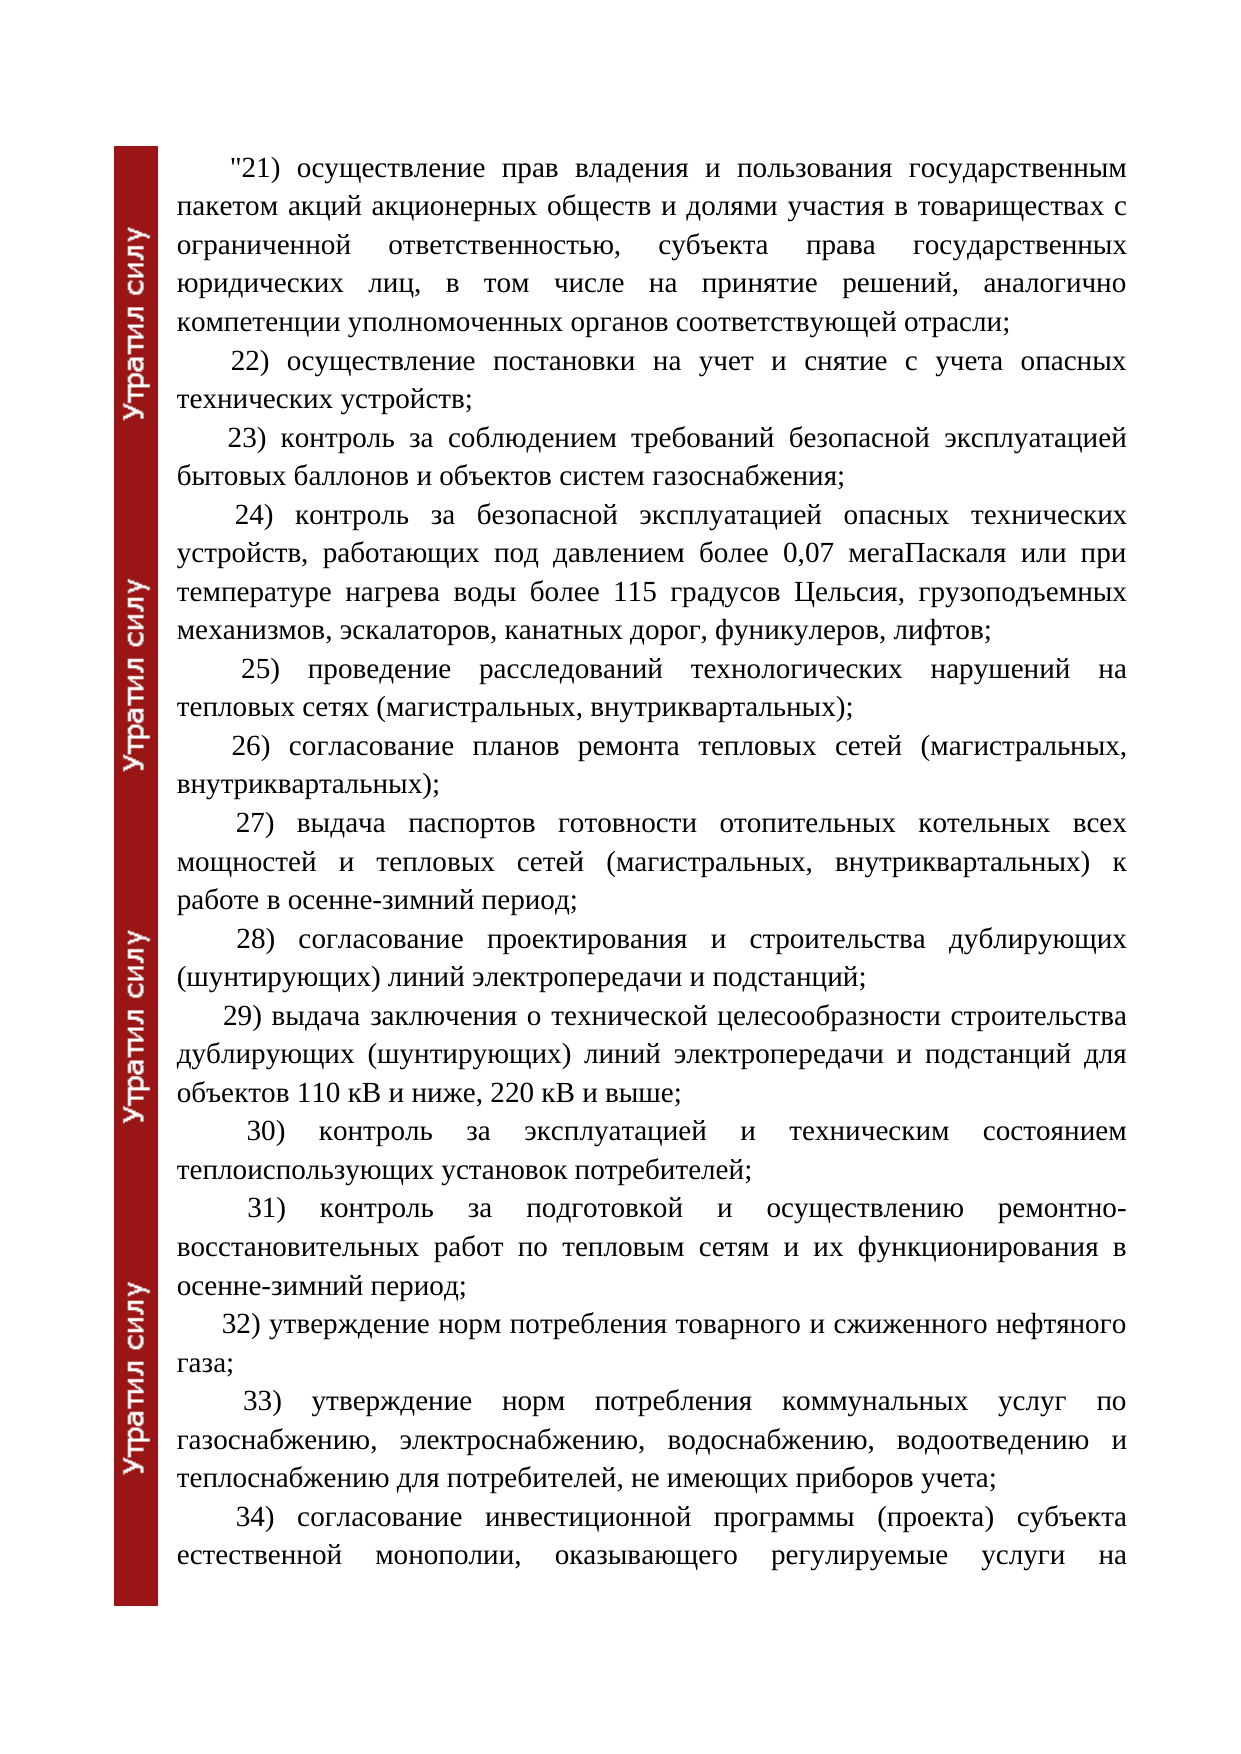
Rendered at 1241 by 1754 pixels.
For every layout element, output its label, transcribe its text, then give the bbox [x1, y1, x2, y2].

text 25) проведение расследований технологических нарушений на тепловых сетях (магистральных, внутриквартальных); [112, 651, 1128, 723]
picture [114, 1186, 158, 1191]
text "21) осуществление прав владения и пользования государственным пакетом акций акционерных обществ и долями участия в товариществах с ограниченной ответственностью, субъекта права государственных юридических лиц, в том числе на принятие решений, аналогично компетенции уполномоченных органов соответствующей отрасли; [112, 150, 1128, 338]
text 23) контроль за соблюдением требований безопасной эксплуатацией бытовых баллонов и объектов систем газоснабжения; [112, 420, 1128, 492]
picture [114, 916, 158, 921]
picture [114, 993, 158, 998]
text 26) согласование планов ремонта тепловых сетей (магистральных, внутриквартальных); [112, 728, 1128, 800]
text 24) контроль за безопасной эксплуатацией опасных технических устройств, работающих под давлением более 0,07 мегаПаскаля или при температуре нагрева воды более 115 градусов Цельсия, грузоподъемных механизмов, эскалаторов, канатных дорог, фуникулеров, лифтов; [112, 497, 1128, 646]
text 30) контроль за эксплуатацией и техническим состоянием теплоиспользующих установок потребителей; [112, 1113, 1128, 1186]
picture [114, 338, 158, 343]
text 29) выдача заключения о технической целесообразности строительства дублирующих (шунтирующих) линий электропередачи и подстанций для объектов 110 кВ и ниже, 220 кВ и выше; [112, 998, 1128, 1108]
picture [114, 723, 158, 728]
picture [114, 1494, 158, 1499]
text 22) осуществление постановки на учет и снятие с учета опасных технических устройств; [112, 343, 1128, 415]
picture [114, 415, 158, 420]
text 32) утверждение норм потребления товарного и сжиженного нефтяного газа; [112, 1306, 1128, 1378]
text 28) согласование проектирования и строительства дублирующих (шунтирующих) линий электропередачи и подстанций; [112, 921, 1128, 993]
picture [114, 492, 158, 497]
picture [114, 1378, 158, 1383]
picture [114, 1301, 158, 1306]
text 33) утверждение норм потребления коммунальных услуг по газоснабжению, электроснабжению, водоснабжению, водоотведению и теплоснабжению для потребителей, не имеющих приборов учета; [112, 1383, 1128, 1494]
picture [114, 1108, 158, 1113]
picture [114, 1571, 158, 1606]
picture [114, 800, 158, 805]
picture [114, 646, 158, 651]
picture [114, 146, 158, 150]
text 27) выдача паспортов готовности отопительных котельных всех мощностей и тепловых сетей (магистральных, внутриквартальных) к работе в осенне-зимний период; [112, 805, 1128, 916]
text 31) контроль за подготовкой и осуществлению ремонтно-восстановительных работ по тепловым сетям и их функционирования в осенне-зимний период; [112, 1191, 1128, 1301]
